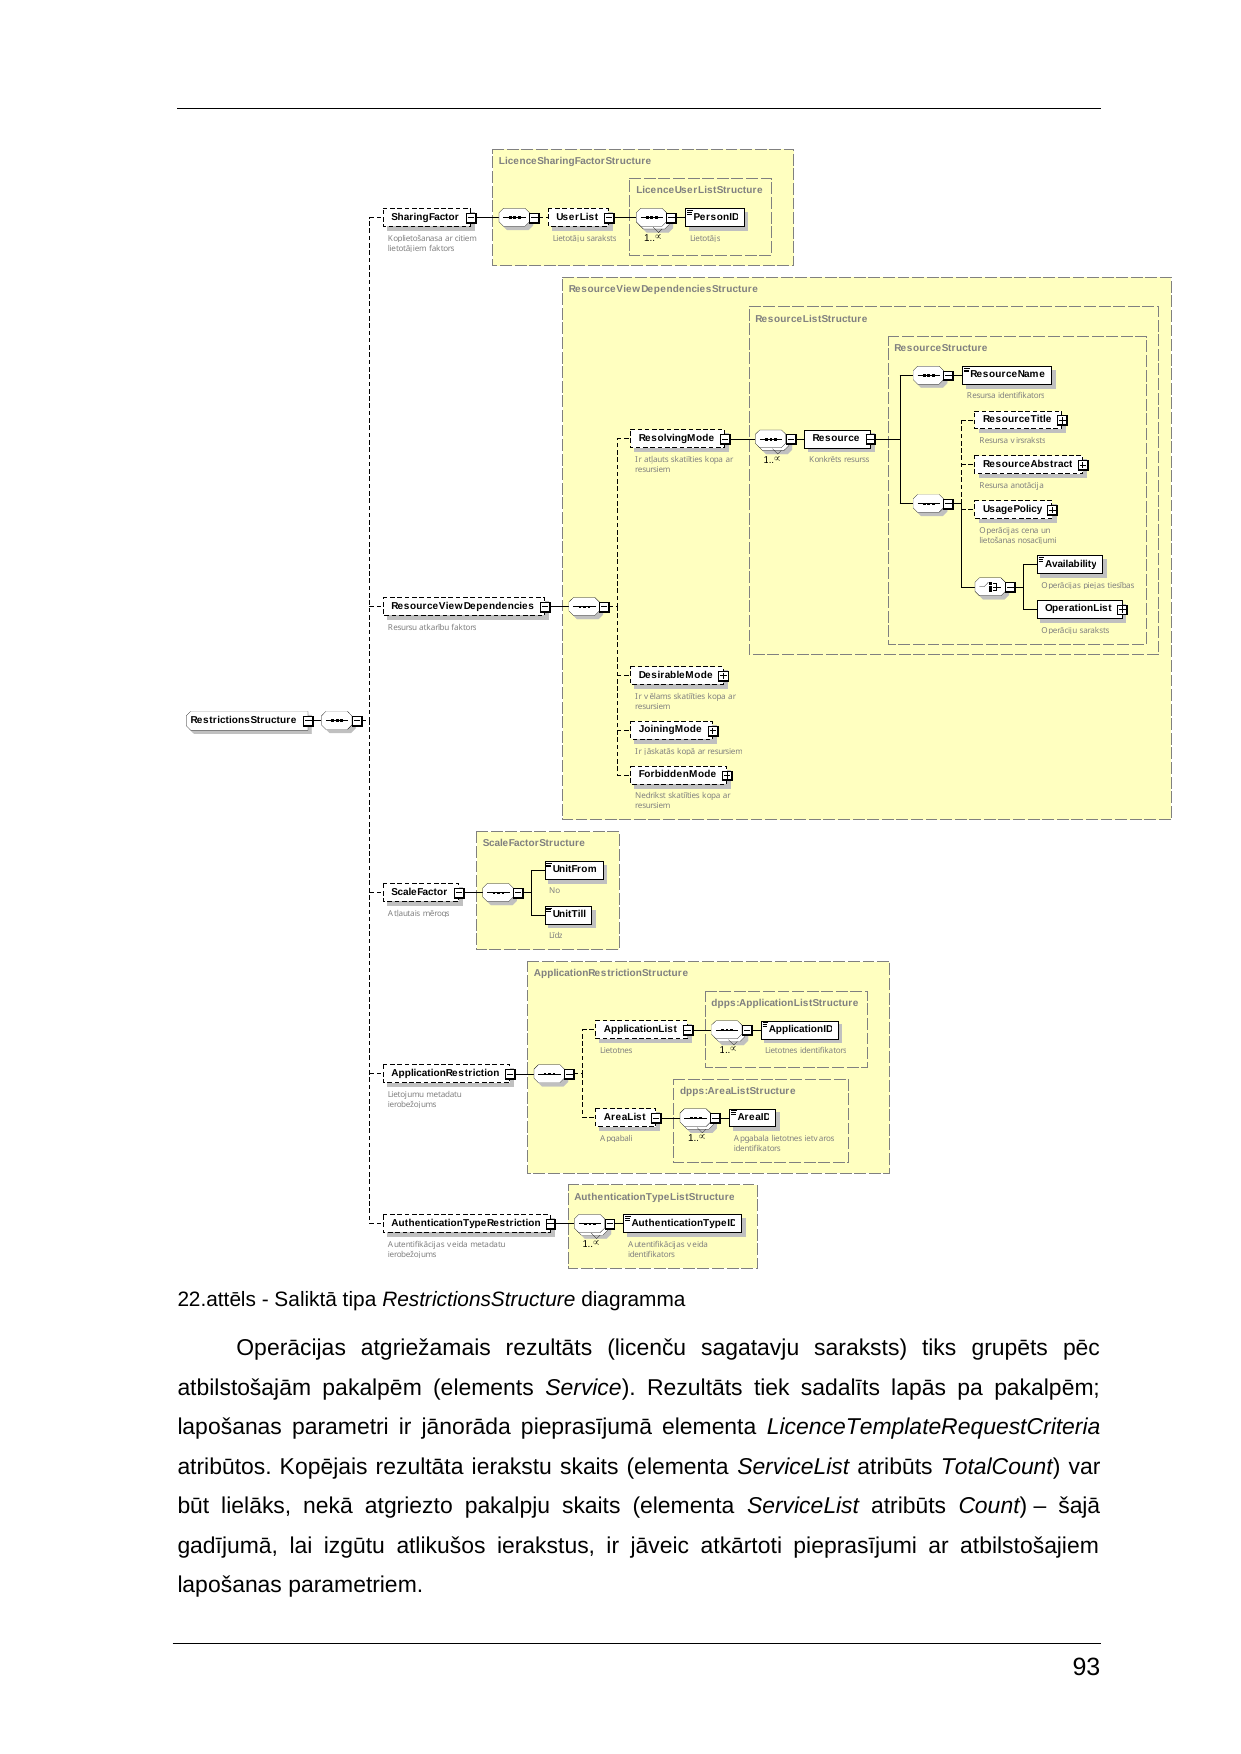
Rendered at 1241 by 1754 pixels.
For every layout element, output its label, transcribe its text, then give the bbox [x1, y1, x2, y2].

text Operācijas atgriežamais rezultāts (licenču sagatavju saraksts) tiks grupēts pēc atbilstošajām pakalpēm (elements Service). Rezultāts tiek sadalīts lapās pa pakalpēm; lapošanas parametri ir jānorāda pieprasījumā elementa LicenceTemplateRequestCriteria atribūtos. Kopējais rezultāta ierakstu skaits (elementa ServiceList atribūts TotalCount) var būt lielāks, nekā atgriezto pakalpju skaits (elementa ServiceList atribūts Count) – šajā gadījumā, lai izgūtu atlikušos ierakstus, ir jāveic atkārtoti pieprasījumi ar atbilstošajiem lapošanas parametriem. [177, 1334, 1100, 1597]
text 22.attēls - Saliktā tipa RestrictionsStructure diagramma [177, 1287, 1100, 1311]
